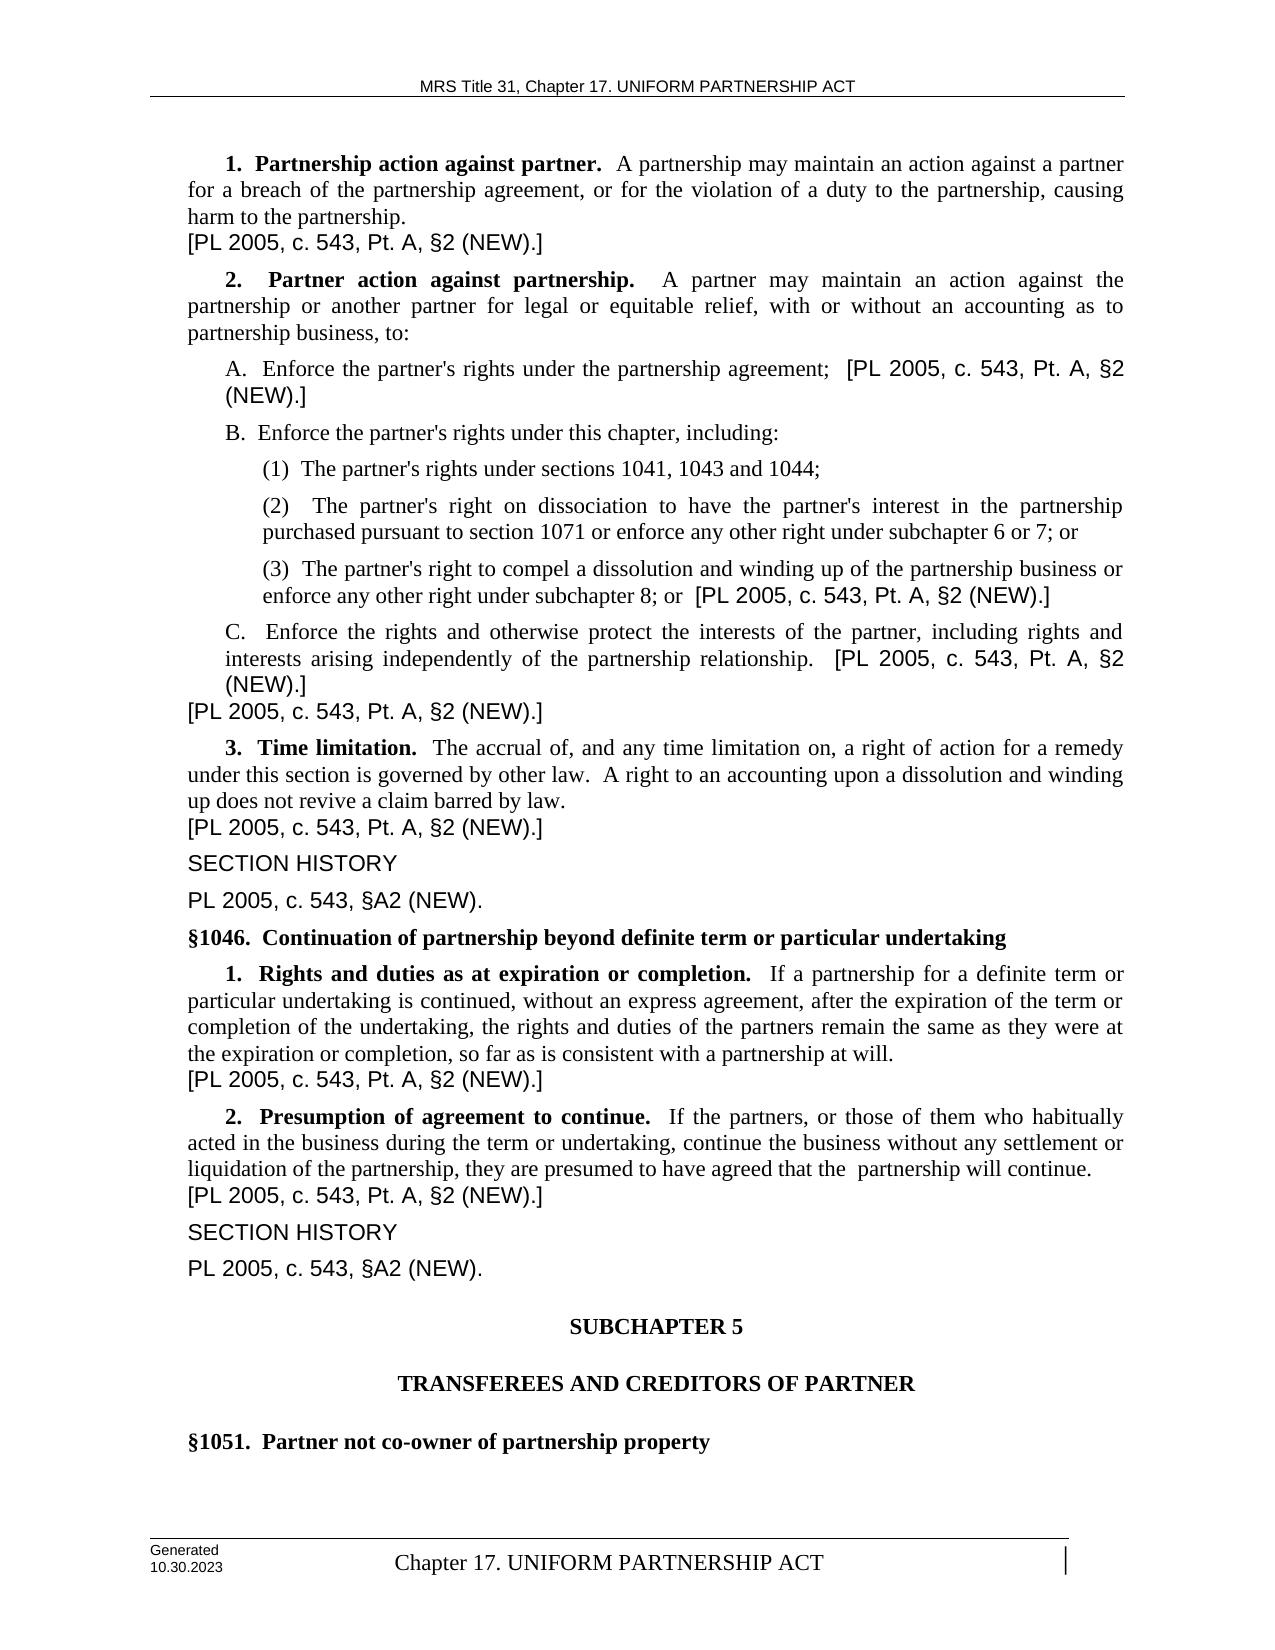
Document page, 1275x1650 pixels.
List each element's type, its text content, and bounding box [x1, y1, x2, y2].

text PL 2005, c. 543, §A2 (NEW). [187, 887, 1125, 913]
text (2) The partner's right on dissociation to have the partner's interest in the partnership purchased pursuant to section 1071 or enforce any other right under subchapter 6 or 7; or [262, 492, 1125, 545]
text §1046. Continuation of partnership beyond definite term or particular undertaking [187, 924, 1125, 950]
text 2. Partner action against partnership. A partner may maintain an action against the partnership or another partner for legal or equitable relief, with or without an accounting as to partnership business, to: [187, 266, 1125, 345]
text [PL 2005, c. 543, Pt. A, §2 (NEW).] [187, 229, 1125, 255]
text (3) The partner's right to compel a dissolution and winding up of the partnership business or enforce any other right under subchapter 8; or [PL 2005, c. 543, Pt. A, §2 (NEW).] [262, 555, 1125, 608]
text [PL 2005, c. 543, Pt. A, §2 (NEW).] [187, 698, 1125, 724]
text PL 2005, c. 543, §A2 (NEW). [187, 1255, 1125, 1282]
text 2. Presumption of agreement to continue. If the partners, or those of them who habitually acted in the business during the term or undertaking, continue the business without any settlement or liquidation of the partnership, they are presumed to have agreed that the partnership will continue. [187, 1103, 1125, 1182]
text B. Enforce the partner's rights under this chapter, including: [225, 418, 1125, 445]
text C. Enforce the rights and otherwise protect the interests of the partner, including rights and interests arising independently of the partnership relationship. [PL 2005, c. 543, Pt. A, §2 (NEW).] [225, 618, 1125, 698]
text §1051. Partner not co-owner of partnership property [187, 1428, 1125, 1454]
text TRANSFEREES AND CREDITORS OF PARTNER [187, 1371, 1125, 1397]
text A. Enforce the partner's rights under the partnership agreement; [PL 2005, c. 543, Pt. A, §2 (NEW).] [225, 355, 1125, 408]
text SECTION HISTORY [187, 850, 1125, 877]
text SECTION HISTORY [187, 1218, 1125, 1245]
text [PL 2005, c. 543, Pt. A, §2 (NEW).] [187, 1066, 1125, 1092]
text 3. Time limitation. The accrual of, and any time limitation on, a right of action for a remedy under this section is governed by other law. A right to an accounting upon a dissolution and winding up does not revive a claim barred by law. [187, 734, 1125, 813]
text 1. Partnership action against partner. A partnership may maintain an action against a partner for a breach of the partnership agreement, or for the violation of a duty to the partnership, causing harm to the partnership. [187, 150, 1125, 229]
text SUBCHAPTER 5 [187, 1313, 1125, 1339]
text [PL 2005, c. 543, Pt. A, §2 (NEW).] [187, 813, 1125, 840]
text 1. Rights and duties as at expiration or completion. If a partnership for a definite term or particular undertaking is continued, without an express agreement, after the expiration of the term or completion of the undertaking, the rights and duties of the partners remain the same as they were at the expiration or completion, so far as is consistent with a partnership at will. [187, 961, 1125, 1066]
text [PL 2005, c. 543, Pt. A, §2 (NEW).] [187, 1182, 1125, 1208]
text (1) The partner's rights under sections 1041, 1043 and 1044; [262, 455, 1125, 482]
